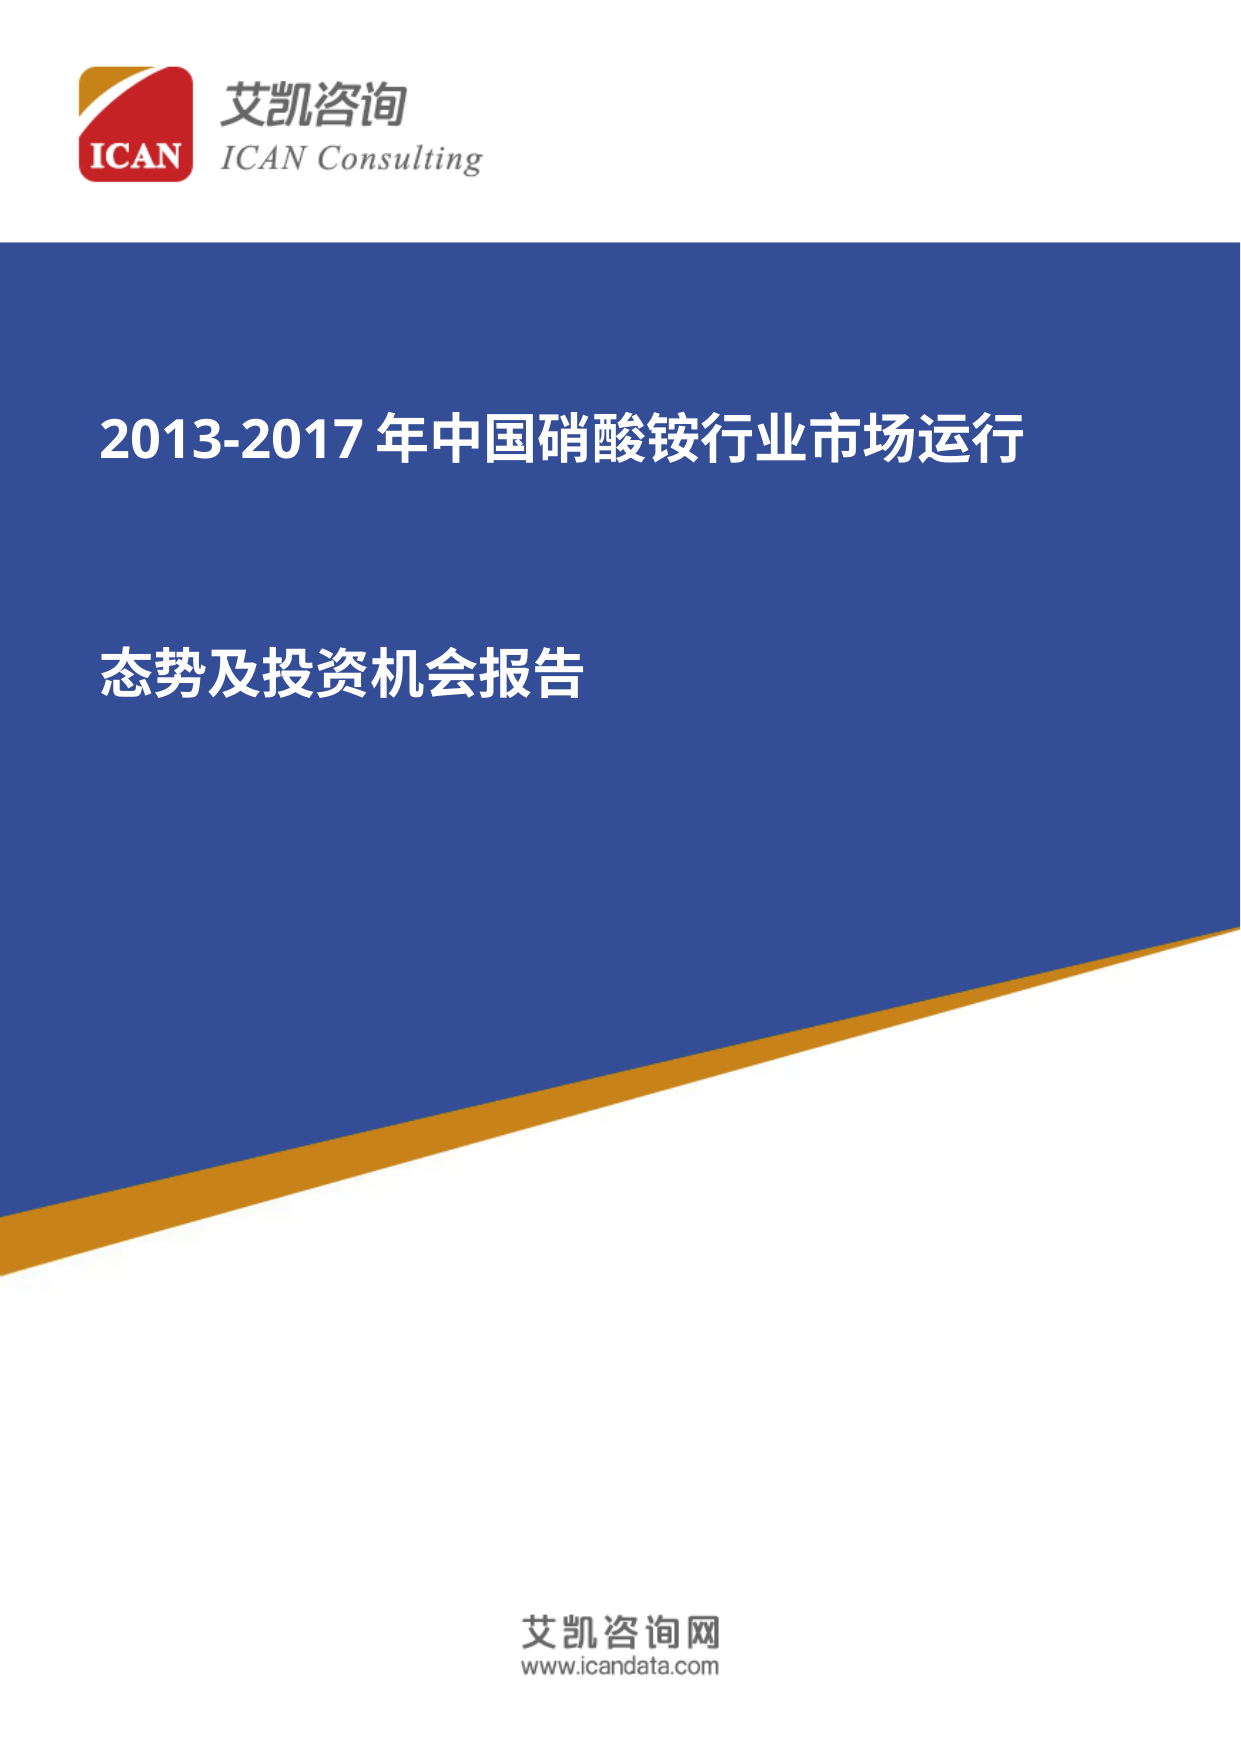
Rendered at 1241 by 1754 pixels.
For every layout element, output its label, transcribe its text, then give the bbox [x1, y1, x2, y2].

picture [0, 5, 1241, 1754]
subtitle 2013-2017年中国硝酸铵行业市场运行态势及投资机会报告 [99, 386, 1053, 718]
